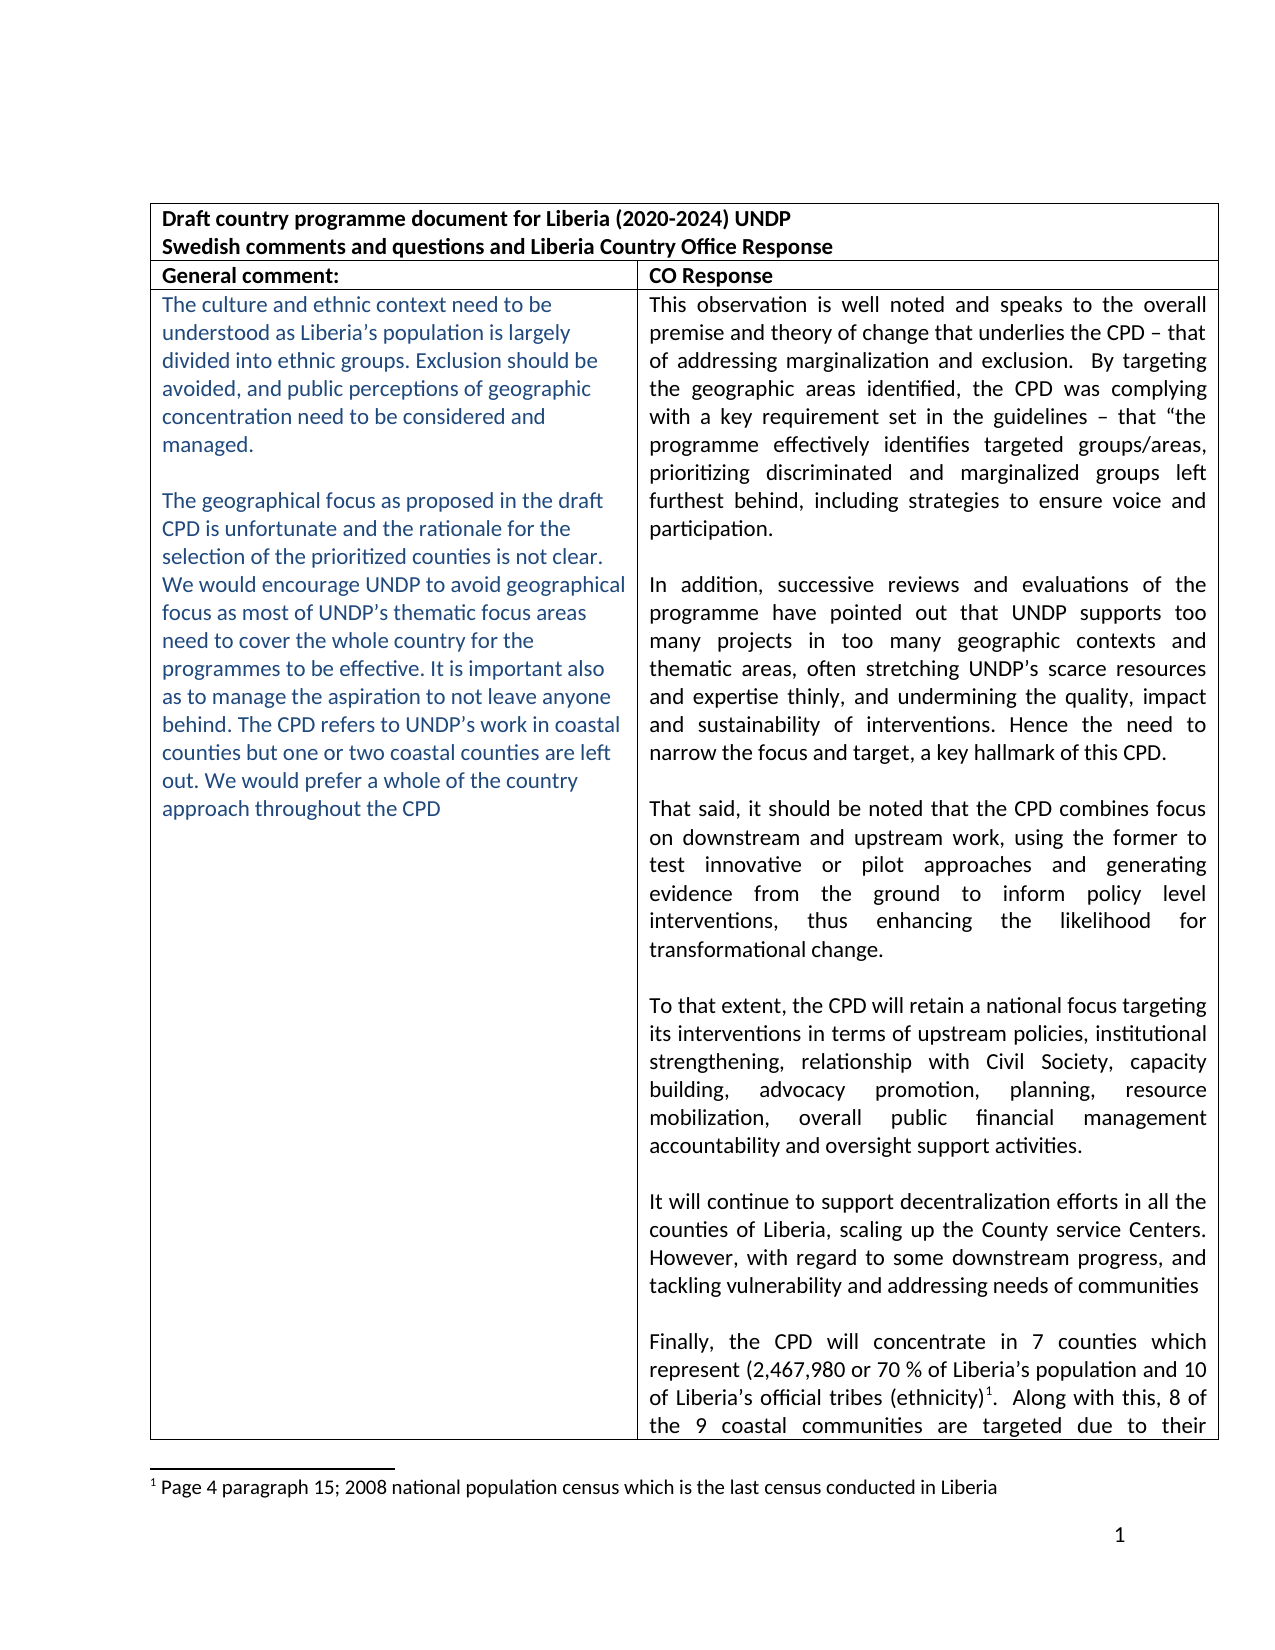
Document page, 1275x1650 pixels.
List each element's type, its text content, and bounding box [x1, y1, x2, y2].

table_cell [151, 290, 637, 1439]
table_header Draft country programme document for Liberia (2020-2024) UNDP Swedish comments and questions and Liberia Country Office Response [151, 204, 1218, 260]
table_cell General comment: [151, 261, 637, 289]
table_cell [638, 290, 1218, 1439]
table_cell CO Response [638, 261, 1218, 289]
